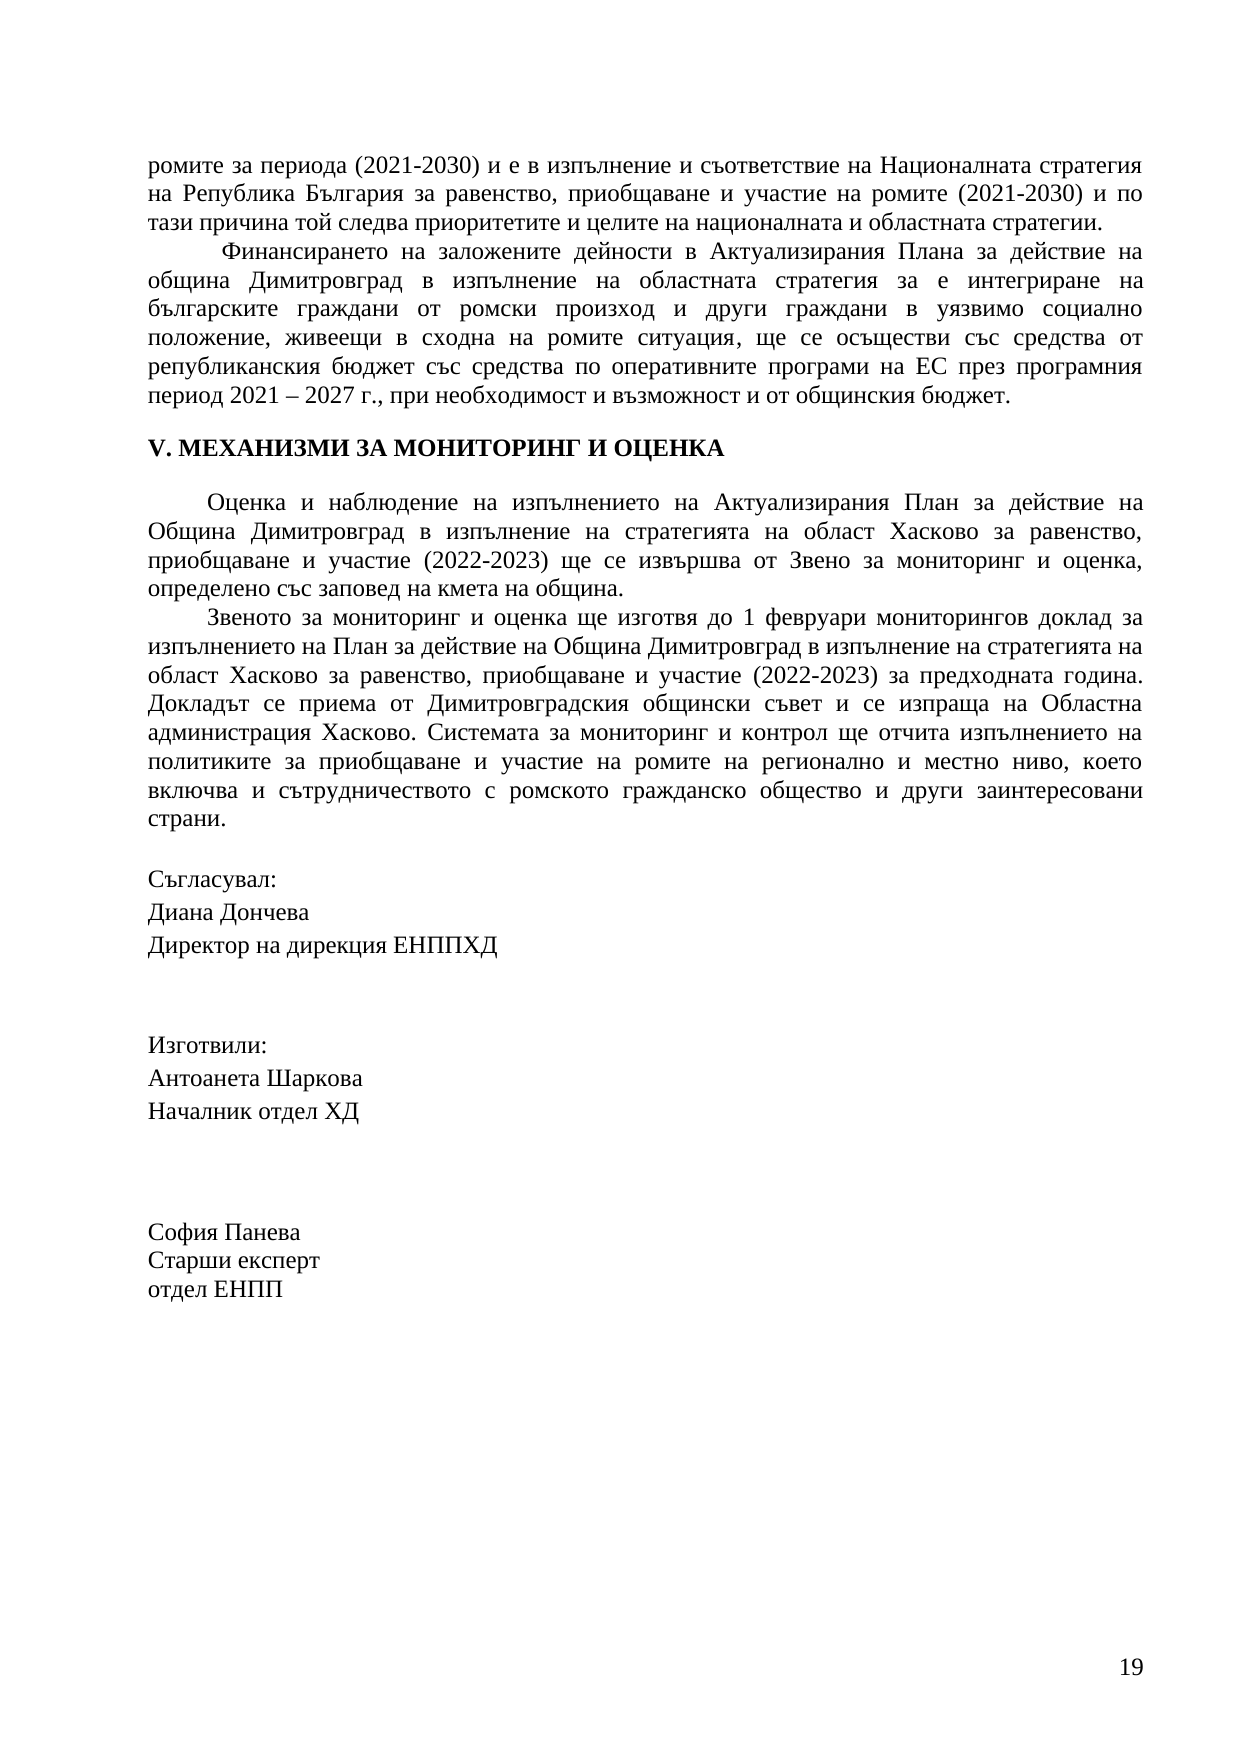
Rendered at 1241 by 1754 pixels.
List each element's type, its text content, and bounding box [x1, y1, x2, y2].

text Изготвили: [148, 1027, 1144, 1060]
text Съгласувал: [148, 861, 1144, 894]
text Звеното за мониторинг и оценка ще изготвя до 1 февруари мониторингов доклад за изпълнението на План за действие на Община Димитровград в изпълнение на стратегията на област Хасково за равенство, приобщаване и участие (2022-2023) за предходната година. Докладът се приема от Димитровградския общински съвет и се изпраща на Областна администрация Хасково. Системата за мониторинг и контрол ще отчита изпълнението на политиките за приобщаване и участие на ромите на регионално и местно ниво, което включва и сътрудничеството с ромското гражданско общество и други заинтересовани страни. [148, 602, 1144, 832]
subtitle V. МЕХАНИЗМИ ЗА МОНИТОРИНГ И ОЦЕНКА [148, 433, 1144, 462]
text Финансирането на заложените дейности в Актуализирания Плана за действие на община Димитровград в изпълнение на областната стратегия за е интегриране на българските граждани от ромски произход и други граждани в уязвимо социално положение, живеещи в сходна на ромите ситуация, ще се осъществи със средства от републиканския бюджет със средства по оперативните програми на ЕС през програмния период 2021 – 2027 г., при необходимост и възможност и от общинския бюджет. [148, 236, 1144, 408]
text отдел ЕНПП [148, 1274, 1144, 1303]
text Оценка и наблюдение на изпълнението на Актуализирания План за действие на Община Димитровград в изпълнение на стратегията на област Хасково за равенство, приобщаване и участие (2022-2023) ще се извършва от Звено за мониторинг и оценка, определено със заповед на кмета на община. [148, 487, 1144, 602]
text София Панева [148, 1217, 1144, 1245]
text Началник отдел ХД [148, 1093, 1144, 1126]
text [148, 150, 1144, 236]
text Диана Дончева [148, 894, 1144, 927]
text Директор на дирекция ЕНППХД [148, 927, 1144, 960]
text Старши експерт [148, 1245, 1144, 1274]
text Антоанета Шаркова [148, 1060, 1144, 1093]
